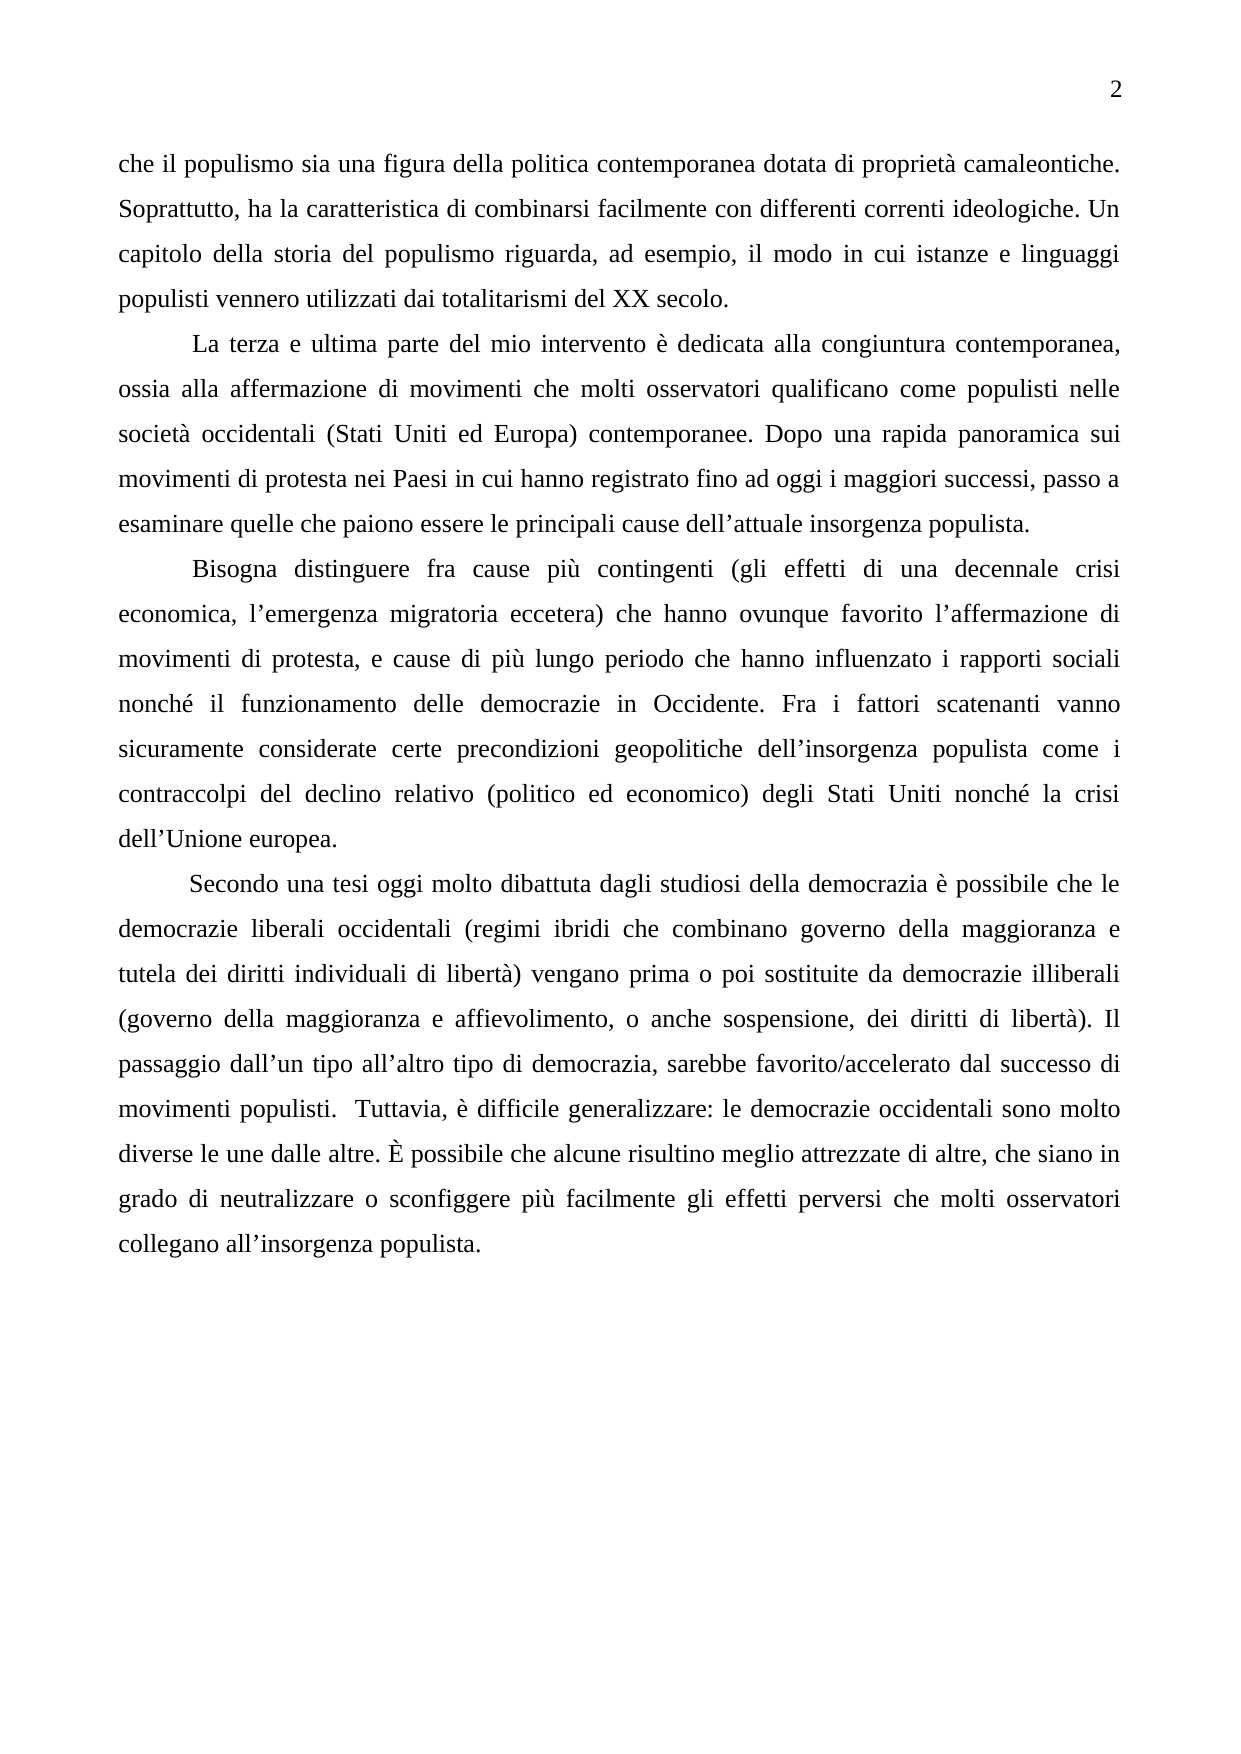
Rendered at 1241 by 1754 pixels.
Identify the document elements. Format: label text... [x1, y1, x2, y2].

text Secondo una tesi oggi molto dibattuta dagli studiosi della democrazia è possibile che le democrazie liberali occidentali (regimi ibridi che combinano governo della maggioranza e tutela dei diritti individuali di libertà) vengano prima o poi sostituite da democrazie illiberali (governo della maggioranza e affievolimento, o anche sospensione, dei diritti di libertà). Il passaggio dall’un tipo all’altro tipo di democrazia, sarebbe favorito/accelerato dal successo di movimenti populisti. Tuttavia, è difficile generalizzare: le democrazie occidentali sono molto diverse le une dalle altre. È possibile che alcune risultino meglio attrezzate di altre, che siano in grado di neutralizzare o sconfiggere più facilmente gli effetti perversi che molti osservatori collegano all’insorgenza populista. [118, 868, 1122, 1258]
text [118, 148, 1122, 313]
text Bisogna distinguere fra cause più contingenti (gli effetti di una decennale crisi economica, l’emergenza migratoria eccetera) che hanno ovunque favorito l’affermazione di movimenti di protesta, e cause di più lungo periodo che hanno influenzato i rapporti sociali nonché il funzionamento delle democrazie in Occidente. Fra i fattori scatenanti vanno sicuramente considerate certe precondizioni geopolitiche dell’insorgenza populista come i contraccolpi del declino relativo (politico ed economico) degli Stati Uniti nonché la crisi dell’Unione europea. [118, 553, 1122, 853]
text La terza e ultima parte del mio intervento è dedicata alla congiuntura contemporanea, ossia alla affermazione di movimenti che molti osservatori qualificano come populisti nelle società occidentali (Stati Uniti ed Europa) contemporanee. Dopo una rapida panoramica sui movimenti di protesta nei Paesi in cui hanno registrato fino ad oggi i maggiori successi, passo a esaminare quelle che paiono essere le principali cause dell’attuale insorgenza populista. [118, 328, 1122, 538]
